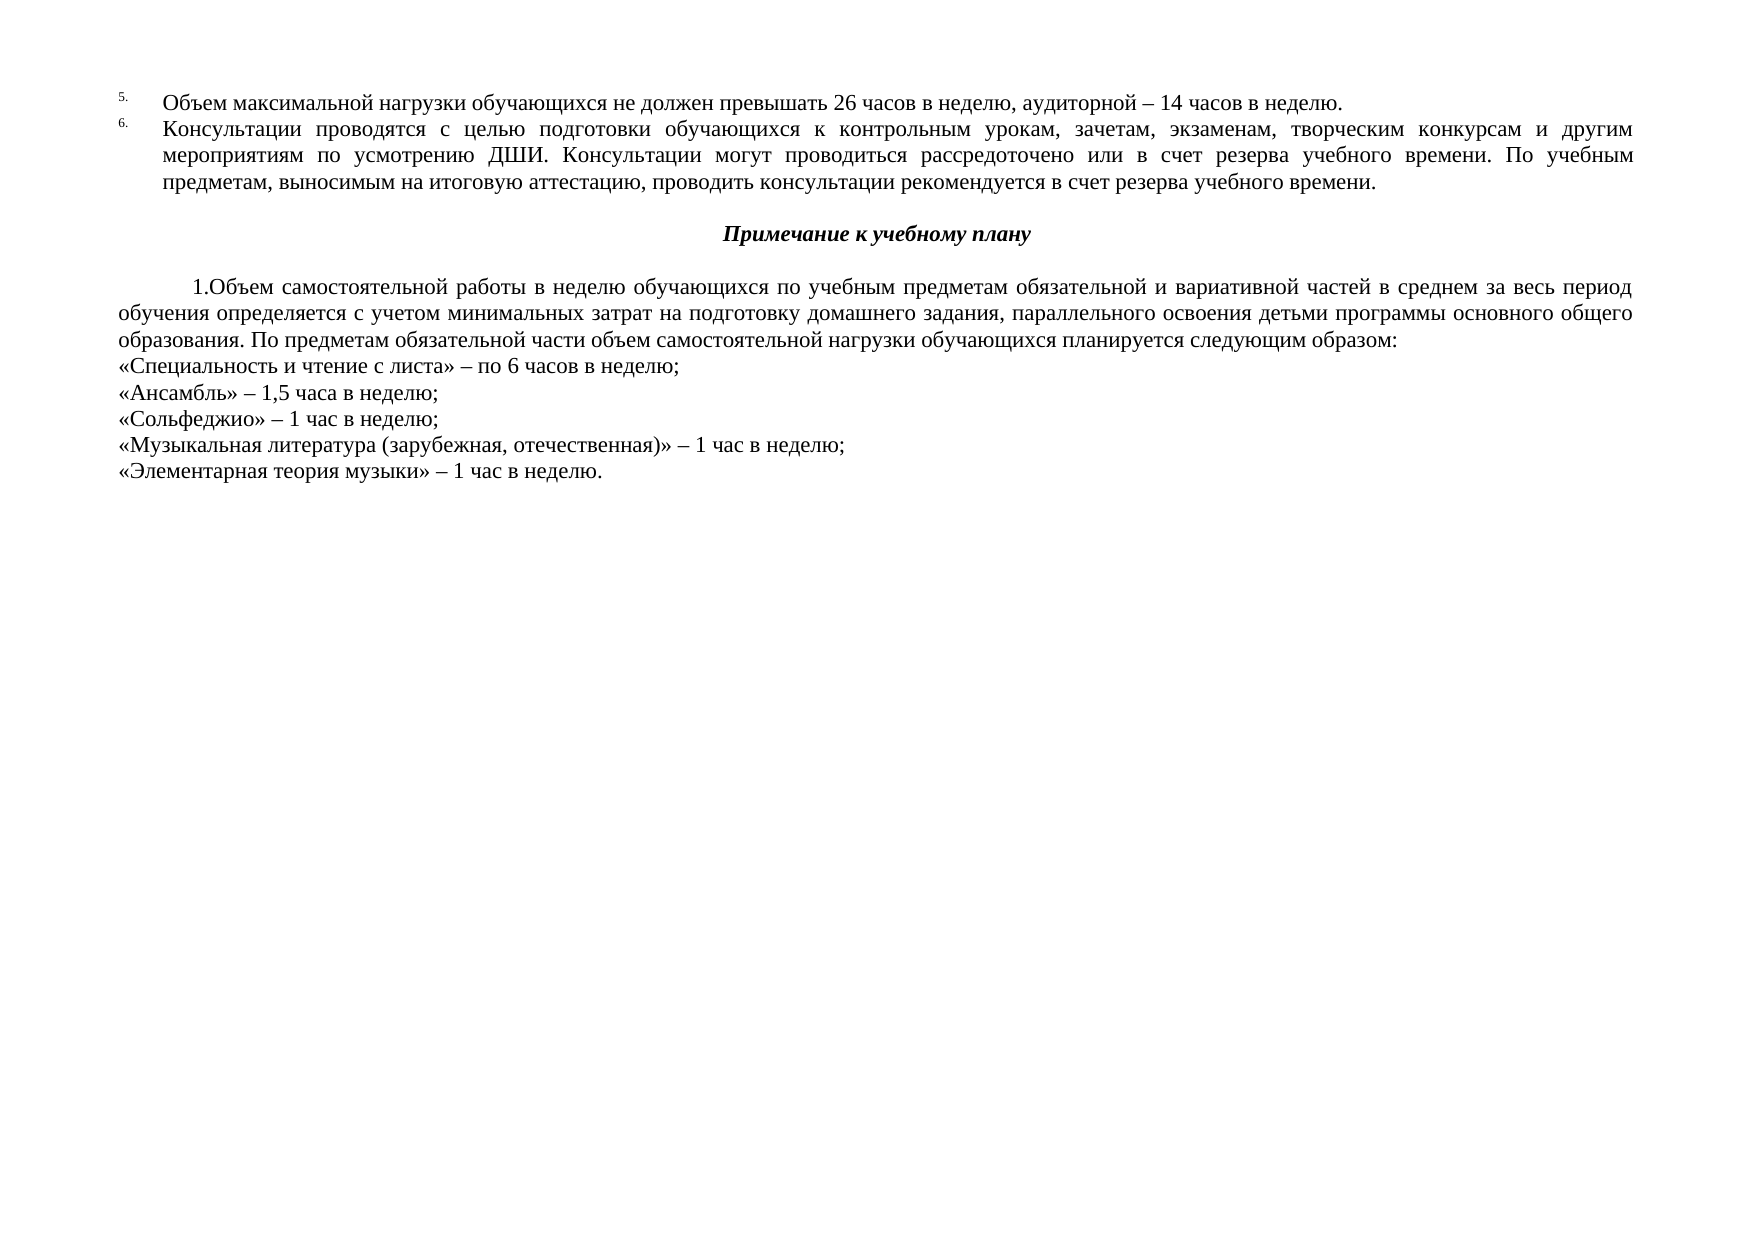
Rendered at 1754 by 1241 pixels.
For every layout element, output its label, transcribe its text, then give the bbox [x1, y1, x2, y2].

text «Музыкальная литература (зарубежная, отечественная)» – 1 час в неделю; [118, 431, 1636, 458]
list Объем максимальной нагрузки обучающихся не должен превышать 26 часов в неделю, аудиторной – 14 часов в неделю. [118, 89, 1636, 115]
list Консультации проводятся с целью подготовки обучающихся к контрольным урокам, зачетам, экзаменам, творческим конкурсам и другим мероприятиям по усмотрению ДШИ. Консультации могут проводиться рассредоточено или в счет резерва учебного времени. По учебным предметам, выносимым на итоговую аттестацию, проводить консультации рекомендуется в счет резерва учебного времени. [118, 115, 1636, 194]
text «Элементарная теория музыки» – 1 час в неделю. [118, 458, 1636, 484]
text «Сольфеджио» – 1 час в неделю; [118, 405, 1636, 431]
text «Специальность и чтение с листа» – по 6 часов в неделю; [118, 352, 1636, 378]
text «Ансамбль» – 1,5 часа в неделю; [118, 378, 1636, 405]
text 1.Объем самостоятельной работы в неделю обучающихся по учебным предметам обязательной и вариативной частей в среднем за весь период обучения определяется с учетом минимальных затрат на подготовку домашнего задания, параллельного освоения детьми программы основного общего образования. По предметам обязательной части объем самостоятельной нагрузки обучающихся планируется следующим образом: [118, 273, 1636, 352]
text Примечание к учебному плану [118, 220, 1636, 247]
